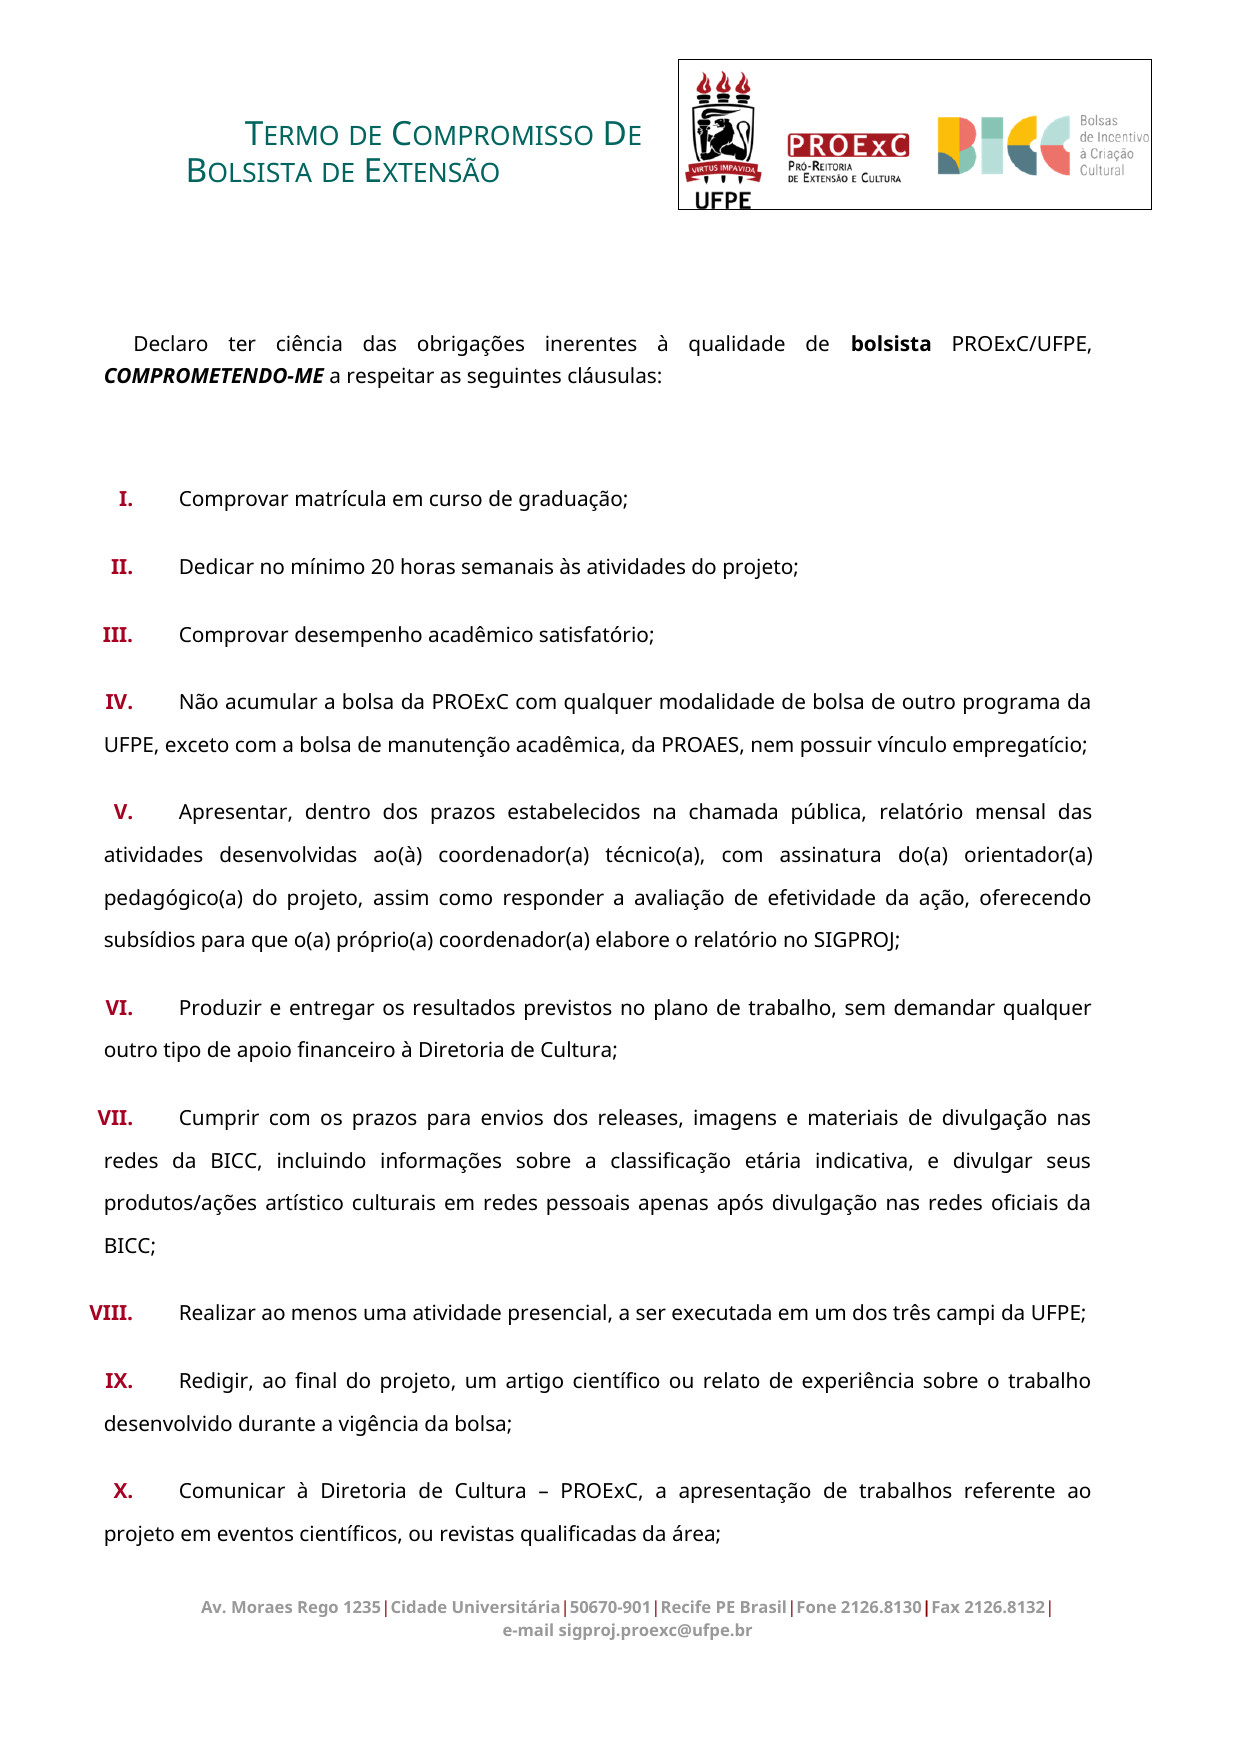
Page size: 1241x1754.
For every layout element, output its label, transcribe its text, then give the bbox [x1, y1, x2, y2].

list Comprovar matrícula em curso de graduação; [103, 484, 1093, 513]
list Redigir, ao final do projeto, um artigo científico ou relato de experiência sobre o trabalho desenvolvido durante a vigência da bolsa; [103, 1366, 1093, 1437]
list Dedicar no mínimo 20 horas semanais às atividades do projeto; [103, 552, 1093, 581]
list Cumprir com os prazos para envios dos releases, imagens e materiais de divulgação nas redes da BICC, incluindo informações sobre a classificação etária indicativa, e divulgar seus produtos/ações artístico culturais em redes pessoais apenas após divulgação nas redes oficiais da BICC; [103, 1103, 1093, 1259]
list Comunicar à Diretoria de Cultura – PROExC, a apresentação de trabalhos referente ao projeto em eventos científicos, ou revistas qualificadas da área; [103, 1476, 1093, 1547]
text Declaro ter ciência das obrigações inerentes à qualidade de bolsista PROExC/UFPE, COMPROMETENDO-ME a respeitar as seguintes cláusulas: [103, 329, 1093, 390]
list Apresentar, dentro dos prazos estabelecidos na chamada pública, relatório mensal das atividades desenvolvidas ao(à) coordenador(a) técnico(a), com assinatura do(a) orientador(a) pedagógico(a) do projeto, assim como responder a avaliação de efetividade da ação, oferecendo subsídios para que o(a) próprio(a) coordenador(a) elabore o relatório no SIGPROJ; [103, 797, 1093, 954]
picture [679, 60, 1151, 209]
list Comprovar desempenho acadêmico satisfatório; [103, 620, 1093, 648]
list Produzir e entregar os resultados previstos no plano de trabalho, sem demandar qualquer outro tipo de apoio financeiro à Diretoria de Cultura; [103, 993, 1093, 1064]
list Não acumular a bolsa da PROExC com qualquer modalidade de bolsa de outro programa da UFPE, exceto com a bolsa de manutenção acadêmica, da PROAES, nem possuir vínculo empregatício; [103, 687, 1093, 758]
list Realizar ao menos uma atividade presencial, a ser executada em um dos três campi da UFPE; [103, 1298, 1093, 1327]
